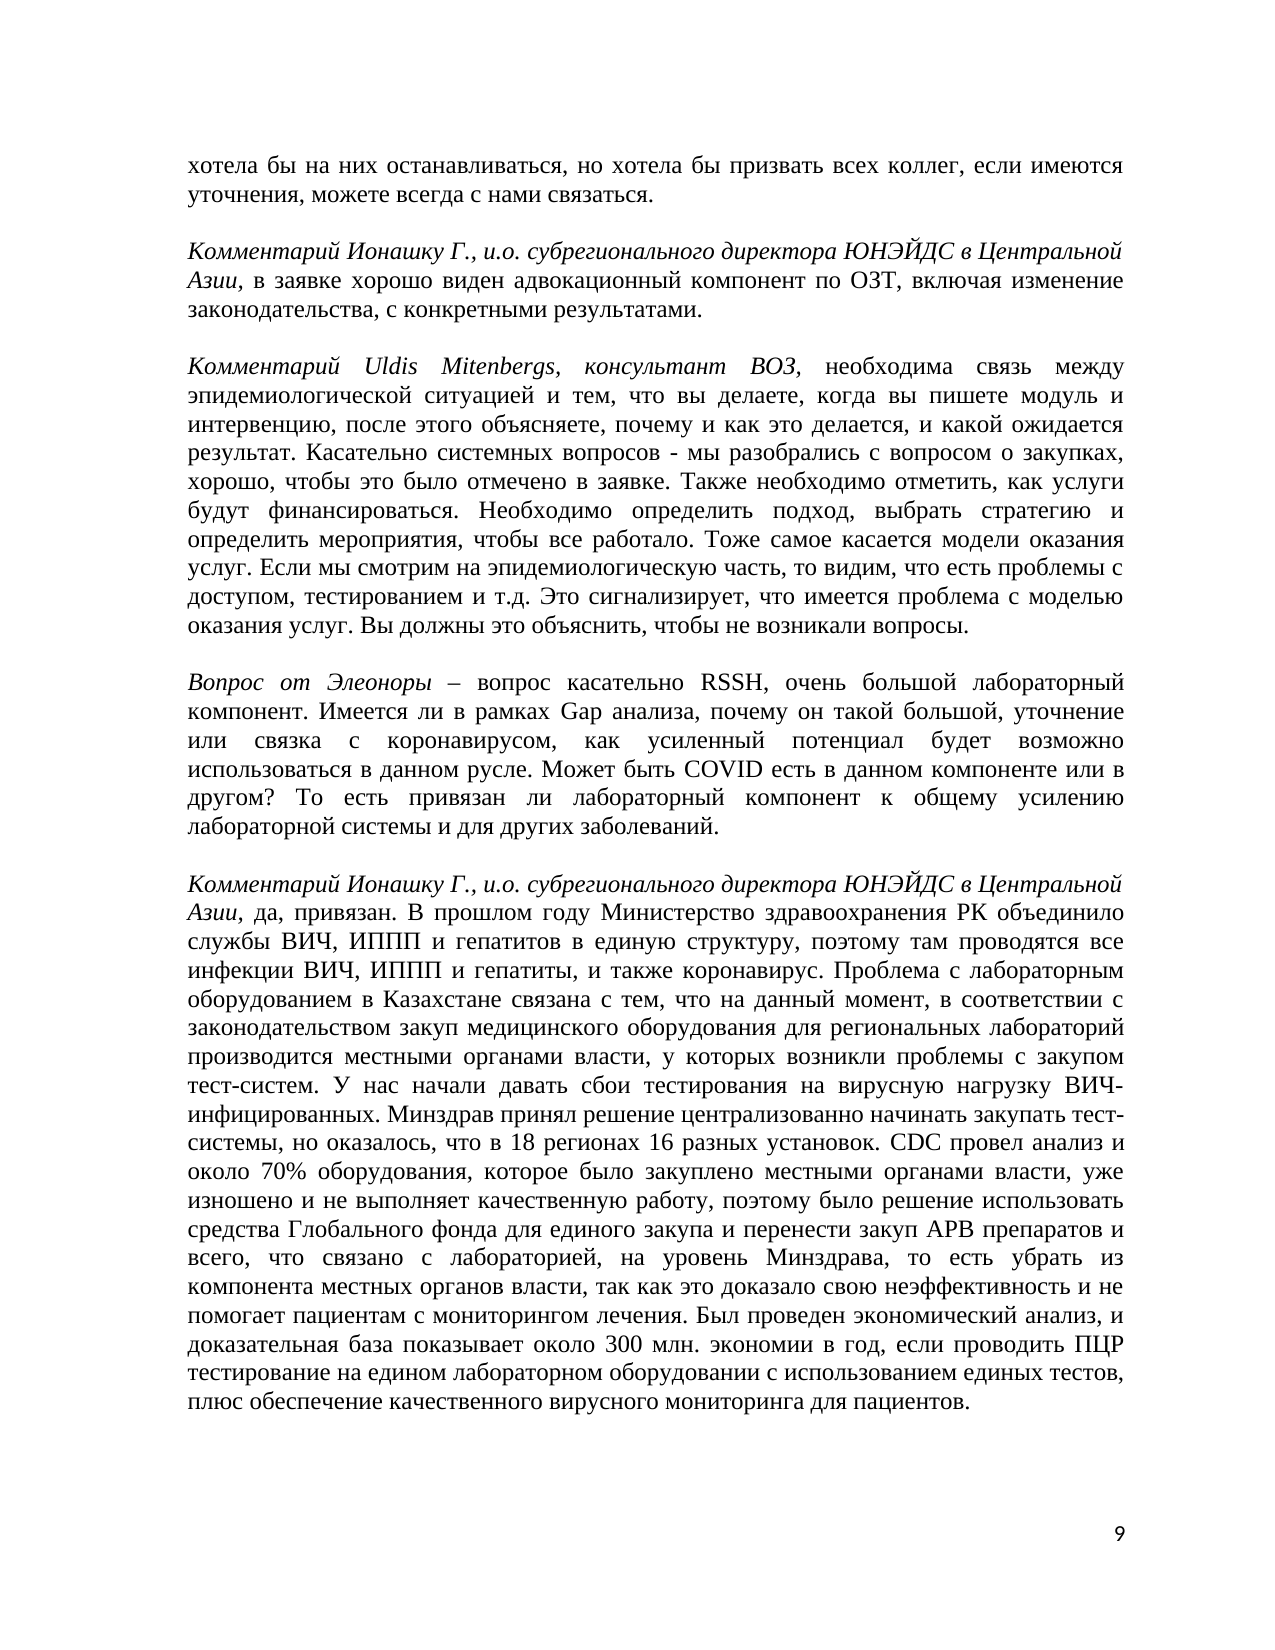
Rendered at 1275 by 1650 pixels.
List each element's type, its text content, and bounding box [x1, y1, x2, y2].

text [187, 150, 1125, 207]
text Вопрос от Элеоноры – вопрос касательно RSSH, очень большой лабораторный компонент. Имеется ли в рамках Gap анализа, почему он такой большой, уточнение или связка с коронавирусом, как усиленный потенциал будет возможно использоваться в данном русле. Может быть COVID есть в данном компоненте или в другом? То есть привязан ли лабораторный компонент к общему усилению лабораторной системы и для других заболеваний. [187, 667, 1125, 840]
text Комментарий Ионашку Г., и.о. субрегионального директора ЮНЭЙДС в Центральной Азии, в заявке хорошо виден адвокационный компонент по ОЗТ, включая изменение законодательства, с конкретными результатами. [187, 236, 1125, 322]
text Комментарий Uldis Mitenbergs, консультант ВОЗ, необходима связь между эпидемиологической ситуацией и тем, что вы делаете, когда вы пишете модуль и интервенцию, после этого объясняете, почему и как это делается, и какой ожидается результат. Касательно системных вопросов - мы разобрались с вопросом о закупках, хорошо, чтобы это было отмечено в заявке. Также необходимо отметить, как услуги будут финансироваться. Необходимо определить подход, выбрать стратегию и определить мероприятия, чтобы все работало. Тоже самое касается модели оказания услуг. Если мы смотрим на эпидемиологическую часть, то видим, что есть проблемы с доступом, тестированием и т.д. Это сигнализирует, что имеется проблема с моделью оказания услуг. Вы должны это объяснить, чтобы не возникали вопросы. [187, 351, 1125, 639]
text Комментарий Ионашку Г., и.о. субрегионального директора ЮНЭЙДС в Центральной Азии, да, привязан. В прошлом году Министерство здравоохранения РК объединило службы ВИЧ, ИППП и гепатитов в единую структуру, поэтому там проводятся все инфекции ВИЧ, ИППП и гепатиты, и также коронавирус. Проблема с лабораторным оборудованием в Казахстане связана с тем, что на данный момент, в соответствии с законодательством закуп медицинского оборудования для региональных лабораторий производится местными органами власти, у которых возникли проблемы с закупом тест-систем. У нас начали давать сбои тестирования на вирусную нагрузку ВИЧ-инфицированных. Минздрав принял решение централизованно начинать закупать тест-системы, но оказалось, что в 18 регионах 16 разных установок. CDC провел анализ и около 70% оборудования, которое было закуплено местными органами власти, уже изношено и не выполняет качественную работу, поэтому было решение использовать средства Глобального фонда для единого закупа и перенести закуп АРВ препаратов и всего, что связано с лабораторией, на уровень Минздрава, то есть убрать из компонента местных органов власти, так как это доказало свою неэффективность и не помогает пациентам с мониторингом лечения. Был проведен экономический анализ, и доказательная база показывает около 300 млн. экономии в год, если проводить ПЦР тестирование на едином лабораторном оборудовании с использованием единых тестов, плюс обеспечение качественного вирусного мониторинга для пациентов. [187, 869, 1125, 1415]
